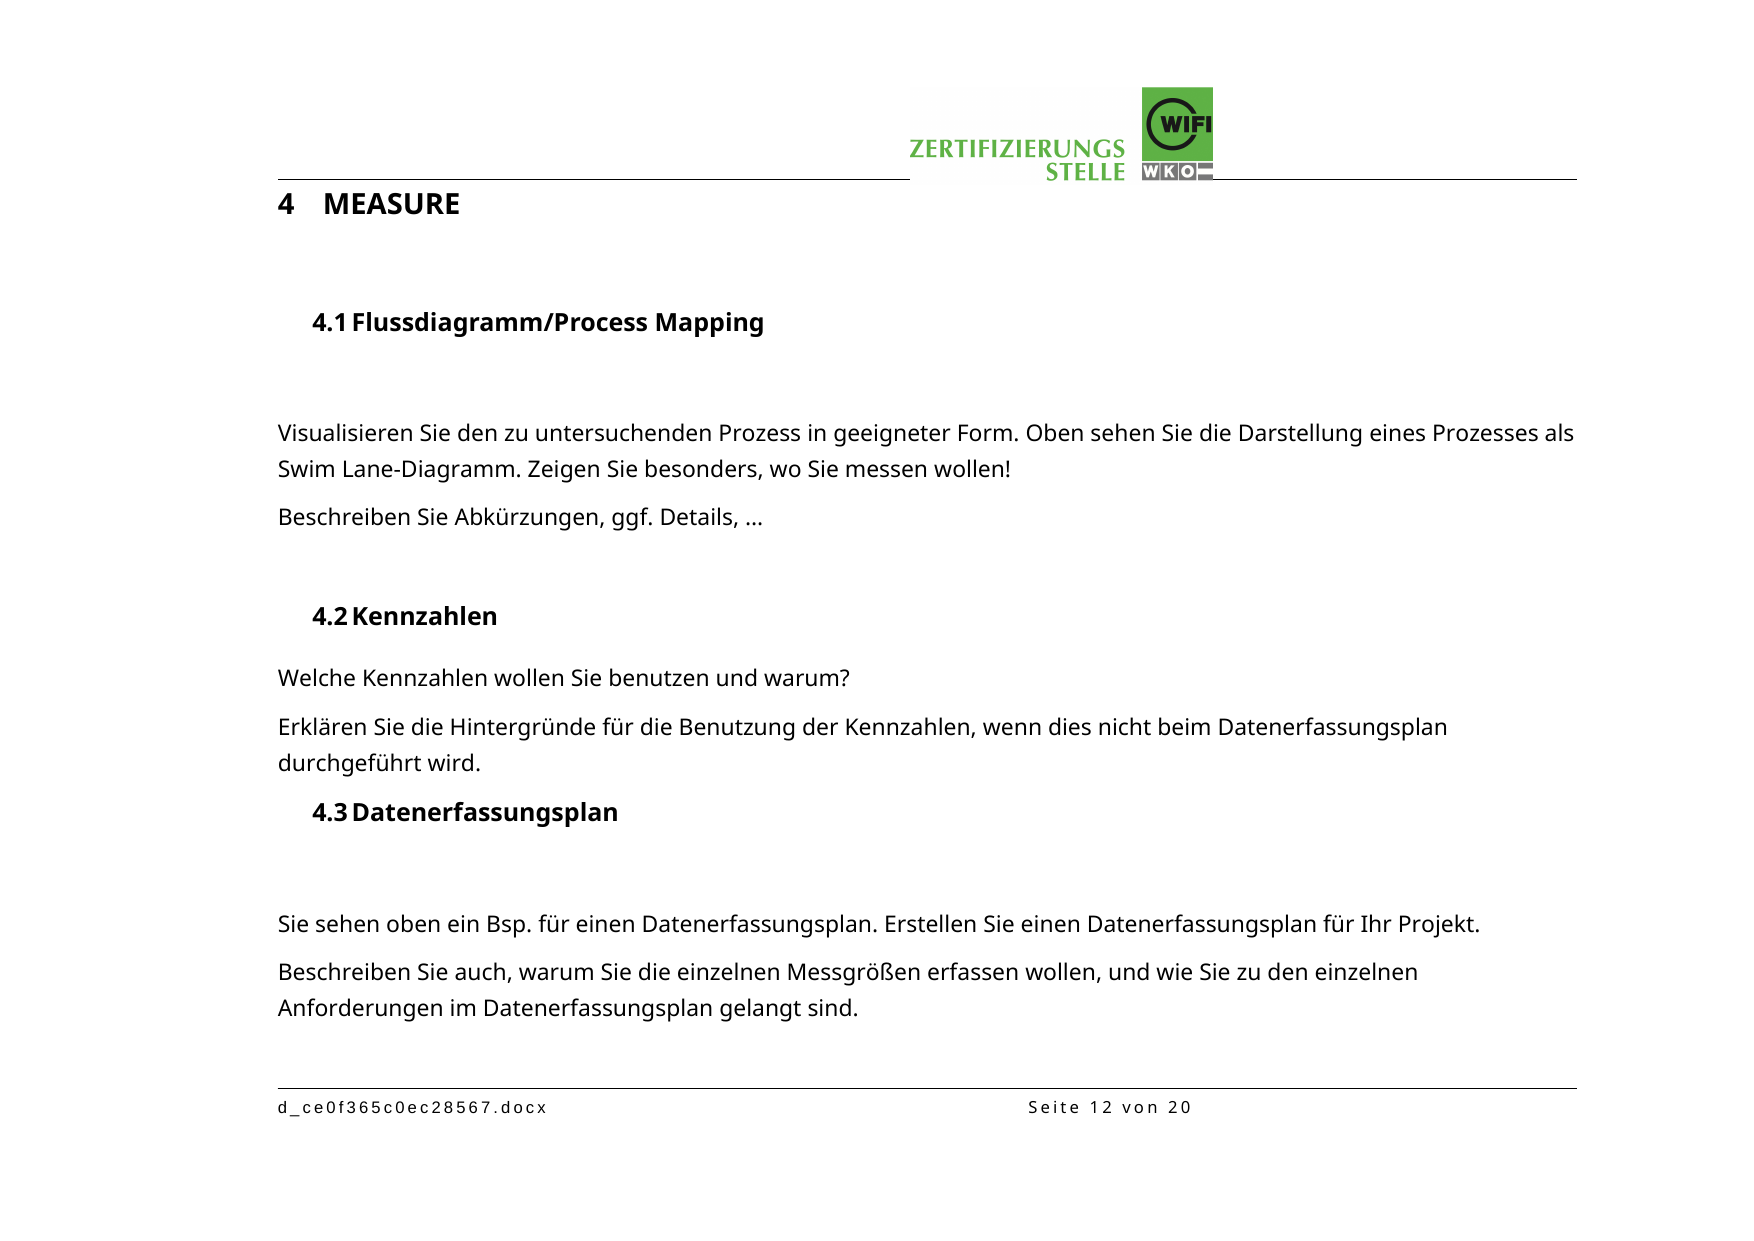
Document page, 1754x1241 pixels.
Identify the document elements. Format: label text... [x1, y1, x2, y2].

picture [909, 87, 1213, 185]
text Visualisieren Sie den zu untersuchenden Prozess in geeigneter Form. Oben sehen Sie die Darstellung eines Prozesses als Swim Lane-Diagramm. Zeigen Sie besonders, wo Sie messen wollen! [278, 417, 1577, 484]
subtitle Flussdiagramm/Process Mapping [312, 304, 1577, 338]
text Welche Kennzahlen wollen Sie benutzen und warum? [278, 662, 1577, 693]
subtitle Measure [278, 184, 1577, 223]
text Sie sehen oben ein Bsp. für einen Datenerfassungsplan. Erstellen Sie einen Datenerfassungsplan für Ihr Projekt. [278, 908, 1577, 939]
text Erklären Sie die Hintergründe für die Benutzung der Kennzahlen, wenn dies nicht beim Datenerfassungsplan durchgeführt wird. [278, 711, 1577, 778]
text Beschreiben Sie Abkürzungen, ggf. Details, … [278, 501, 1577, 532]
text Beschreiben Sie auch, warum Sie die einzelnen Messgrößen erfassen wollen, und wie Sie zu den einzelnen Anforderungen im Datenerfassungsplan gelangt sind. [278, 956, 1577, 1023]
subtitle Datenerfassungsplan [312, 795, 1577, 829]
subtitle Kennzahlen [312, 598, 1577, 632]
